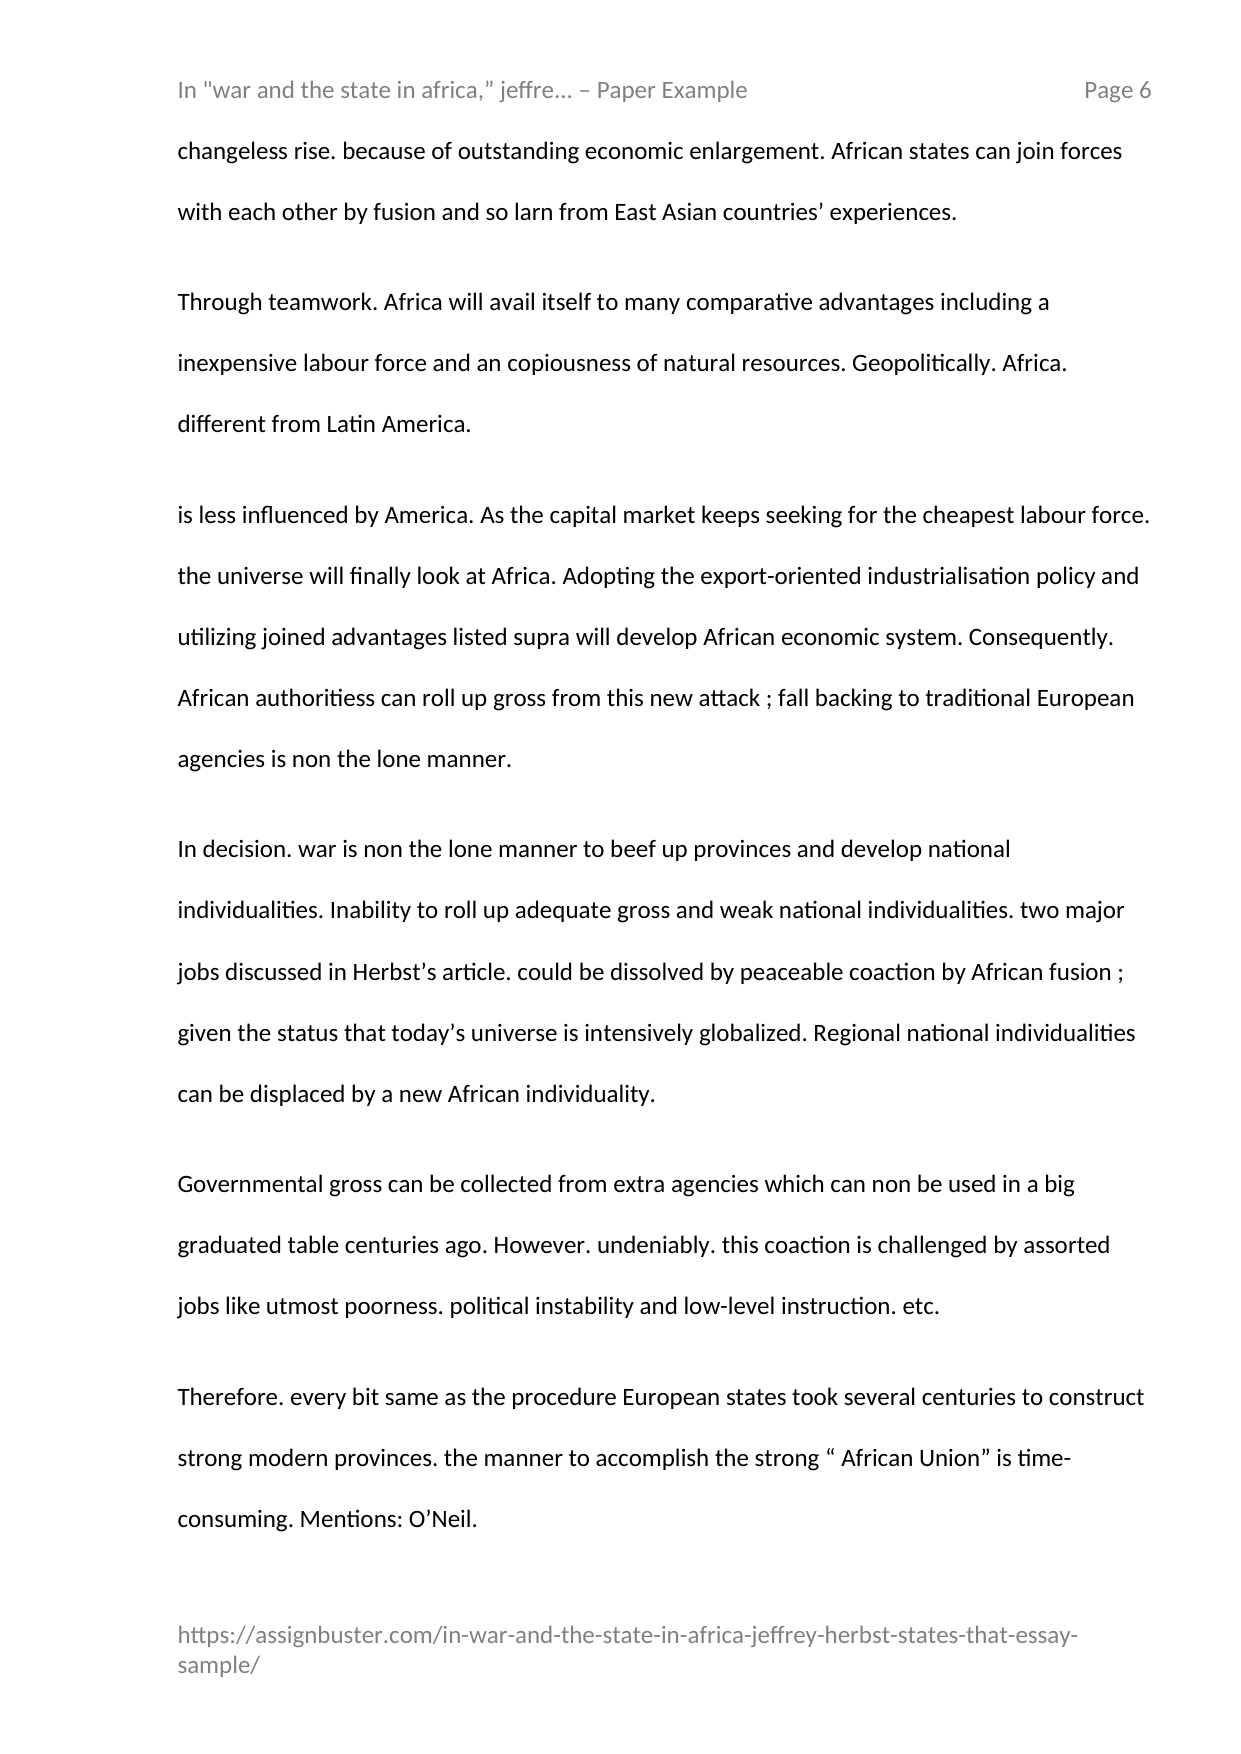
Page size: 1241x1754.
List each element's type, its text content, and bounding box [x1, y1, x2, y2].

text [177, 135, 1152, 226]
text is less influenced by America. As the capital market keeps seeking for the cheapest labour force. the universe will finally look at Africa. Adopting the export-oriented industrialisation policy and utilizing joined advantages listed supra will develop African economic system. Consequently. African authoritiess can roll up gross from this new attack ; fall backing to traditional European agencies is non the lone manner. [177, 499, 1152, 774]
text Governmental gross can be collected from extra agencies which can non be used in a big graduated table centuries ago. However. undeniably. this coaction is challenged by assorted jobs like utmost poorness. political instability and low-level instruction. etc. [177, 1168, 1152, 1321]
text Through teamwork. Africa will avail itself to many comparative advantages including a inexpensive labour force and an copiousness of natural resources. Geopolitically. Africa. different from Latin America. [177, 286, 1152, 439]
text Therefore. every bit same as the procedure European states took several centuries to construct strong modern provinces. the manner to accomplish the strong “ African Union” is time-consuming. Mentions: O’Neil. [177, 1381, 1152, 1533]
text In decision. war is non the lone manner to beef up provinces and develop national individualities. Inability to roll up adequate gross and weak national individualities. two major jobs discussed in Herbst’s article. could be dissolved by peaceable coaction by African fusion ; given the status that today’s universe is intensively globalized. Regional national individualities can be displaced by a new African individuality. [177, 834, 1152, 1108]
